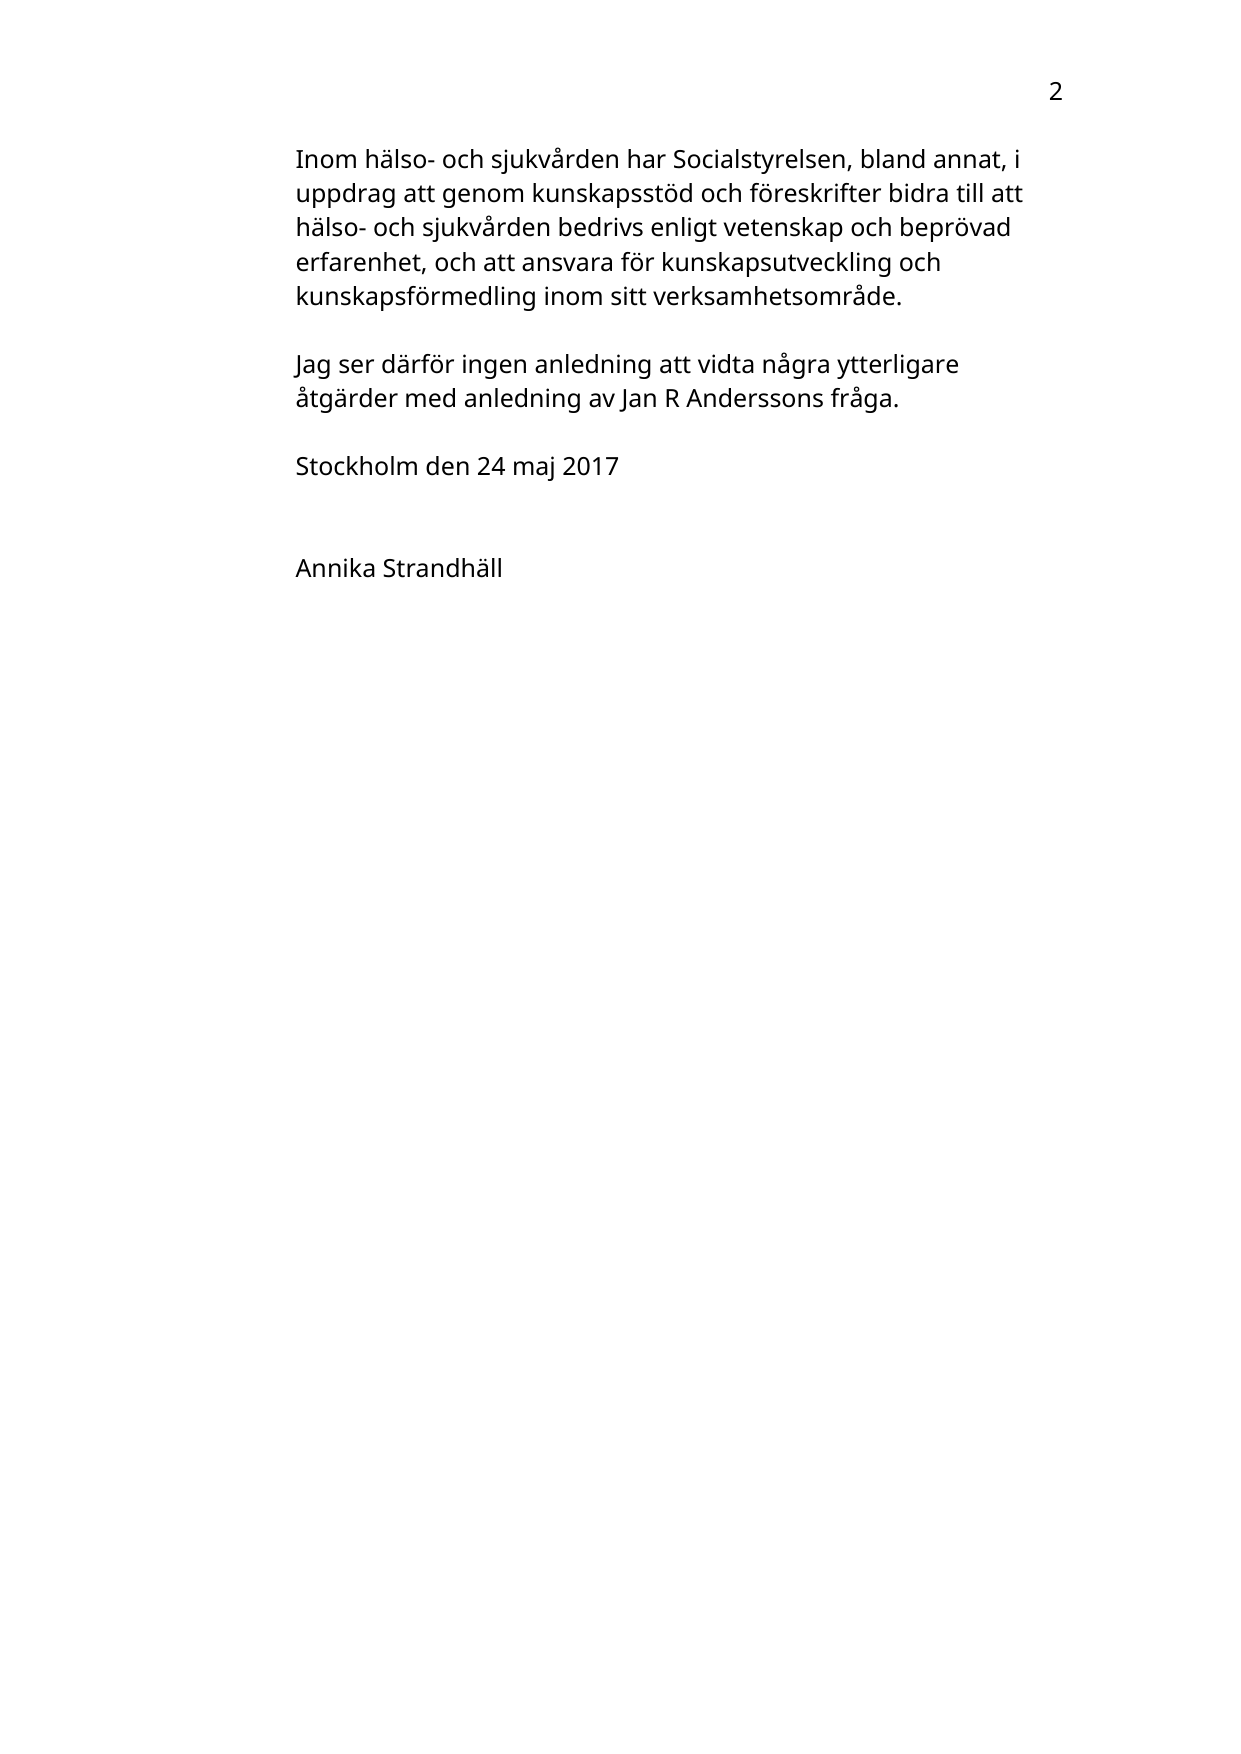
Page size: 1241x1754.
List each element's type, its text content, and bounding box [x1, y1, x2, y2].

text Stockholm den 24 maj 2017 [295, 448, 1063, 483]
text Annika Strandhäll [295, 551, 1063, 585]
text Jag ser därför ingen anledning att vidta några ytterligare åtgärder med anledning av Jan R Anderssons fråga. [295, 346, 1063, 414]
text Inom hälso- och sjukvården har Socialstyrelsen, bland annat, i uppdrag att genom kunskapsstöd och föreskrifter bidra till att hälso- och sjukvården bedrivs enligt vetenskap och beprövad erfarenhet, och att ansvara för kunskapsutveckling och kunskapsförmedling inom sitt verksamhetsområde. [295, 142, 1063, 312]
